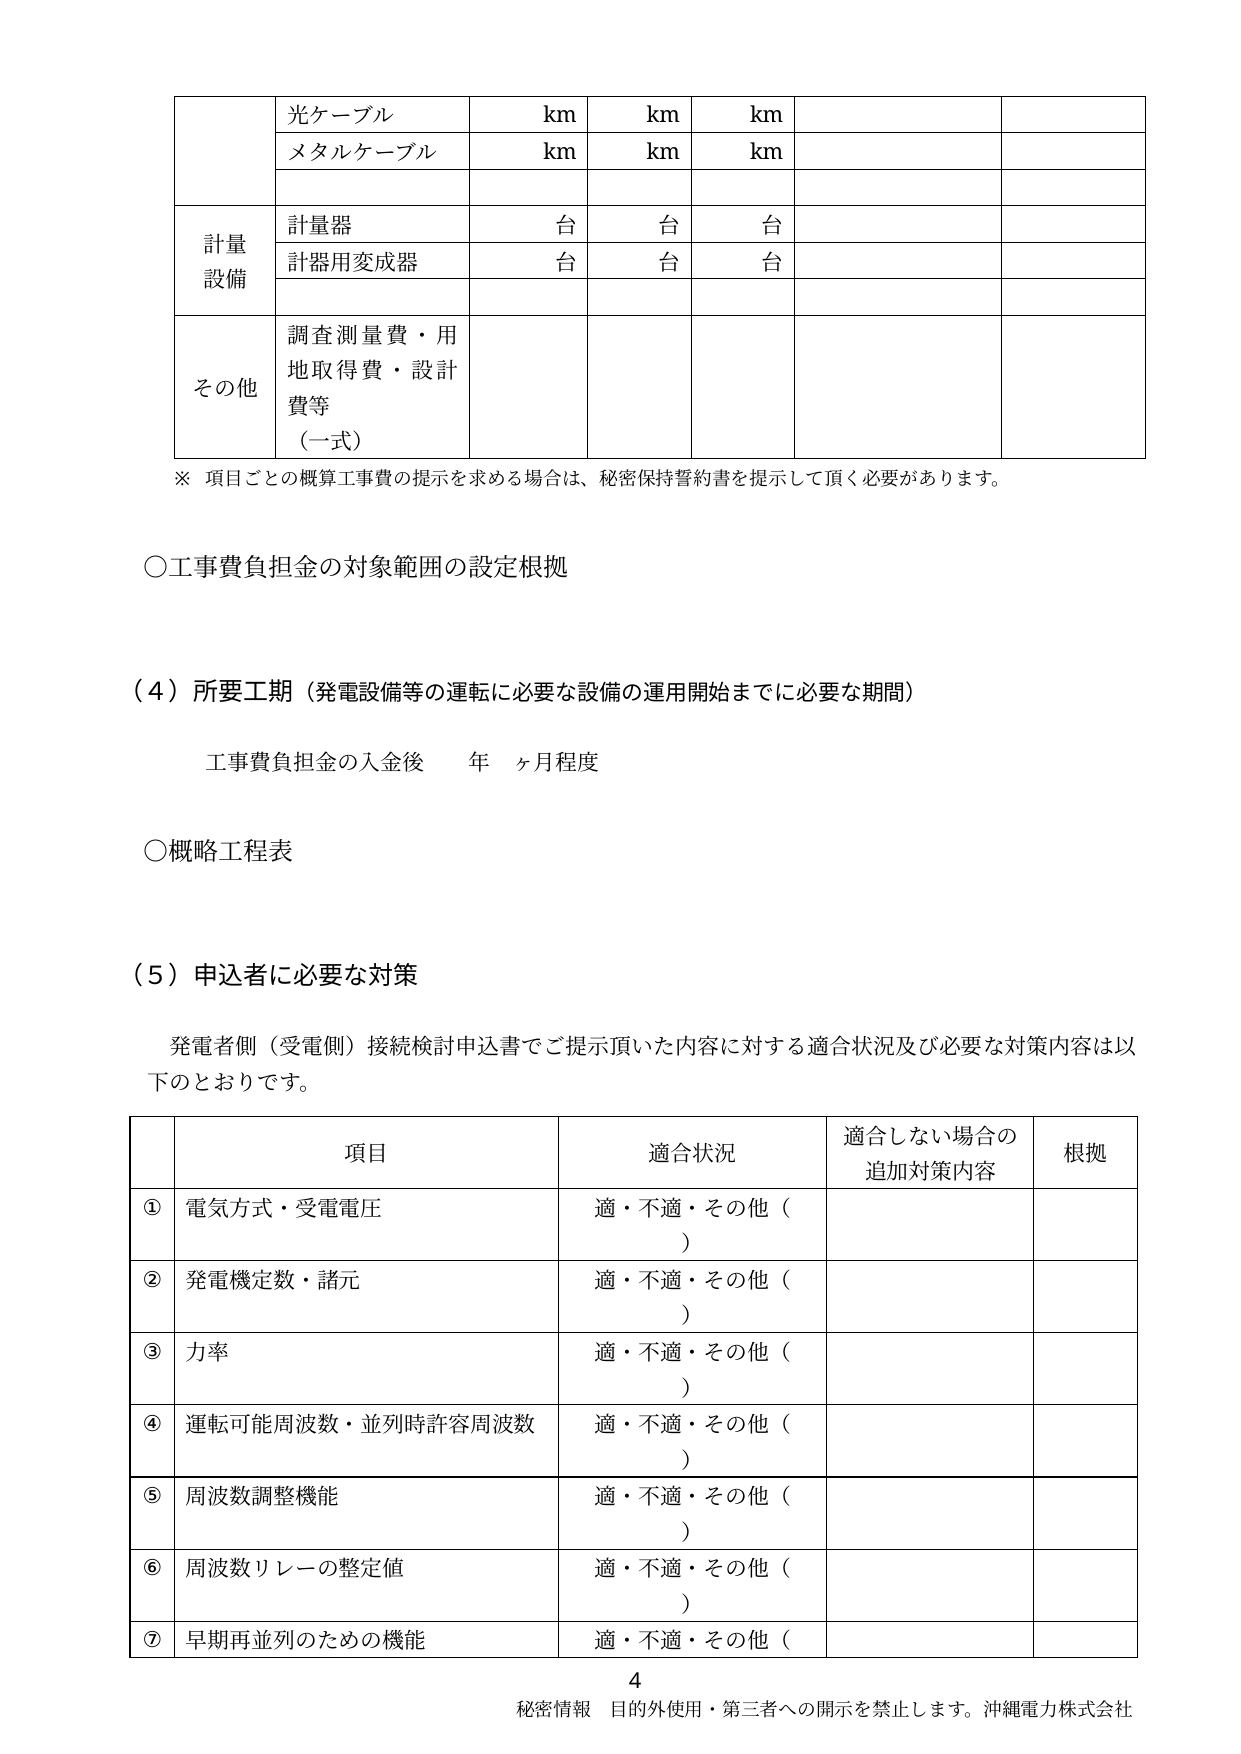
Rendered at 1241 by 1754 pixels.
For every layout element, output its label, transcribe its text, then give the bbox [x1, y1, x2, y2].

text 工事費負担金の入金後● 年●ヶ月程度 [118, 743, 1152, 779]
table_cell [1002, 316, 1145, 458]
table_cell [1034, 1478, 1137, 1548]
table_cell 適・不適・その他（ ） [559, 1550, 826, 1621]
table_cell [1002, 243, 1145, 278]
table_cell 早期再並列のための機能 [175, 1622, 558, 1657]
table_cell ① [131, 1189, 174, 1260]
table_cell [1034, 1261, 1137, 1332]
table_cell ⑦ [131, 1622, 174, 1657]
table_cell 周波数調整機能 [175, 1478, 558, 1548]
text （５）申込者に必要な対策 [118, 938, 1152, 1009]
table_cell [827, 1333, 1033, 1404]
table_cell 台 [588, 206, 691, 242]
table_cell ④ [131, 1405, 174, 1476]
text ○概略工程表 [118, 814, 1152, 885]
table_cell 台 [692, 206, 794, 242]
table_cell [470, 170, 587, 205]
table_cell 調査測量費・用地取得費・設計費等 （一式） [276, 316, 469, 458]
table_cell [692, 279, 794, 315]
table_cell [1002, 97, 1145, 132]
table_header 適合しない場合の 追加対策内容 [827, 1117, 1033, 1188]
table_cell [588, 279, 691, 315]
table_cell 適・不適・その他（ ） [559, 1405, 826, 1476]
text 発電者側（受電側）接続検討申込書でご提示頂いた内容に対する適合状況及び必要な対策内容は以下のとおりです。 [118, 1027, 1137, 1098]
table_cell km [692, 133, 794, 169]
table_cell [1002, 133, 1145, 169]
table_cell [470, 279, 587, 315]
table_cell ⑥ [131, 1550, 174, 1621]
table_cell [827, 1405, 1033, 1476]
table_cell [795, 316, 1001, 458]
table_cell 適・不適・その他（ ） [559, 1333, 826, 1404]
table_cell その他 [175, 316, 275, 458]
table_cell [470, 316, 587, 458]
table_cell [827, 1189, 1033, 1260]
table_cell [588, 316, 691, 458]
table_cell 適・不適・その他（ ） [559, 1261, 826, 1332]
table_cell ⑤ [131, 1478, 174, 1548]
table_cell [795, 243, 1001, 278]
table_cell [1034, 1189, 1137, 1260]
table_cell [1002, 279, 1145, 315]
table_cell [827, 1478, 1033, 1548]
table_header 適合状況 [559, 1117, 826, 1188]
table_cell [795, 206, 1001, 242]
table_cell km [692, 97, 794, 132]
table_cell 適・不適・その他（ ） [559, 1189, 826, 1260]
table_cell 台 [588, 243, 691, 278]
table_header [131, 1117, 174, 1188]
table_cell [795, 279, 1001, 315]
table_cell 適・不適・その他（ ） [559, 1478, 826, 1548]
table_cell 計器用変成器 [276, 243, 469, 278]
table_cell [827, 1622, 1033, 1657]
table_cell [1034, 1333, 1137, 1404]
table_cell 運転可能周波数・並列時許容周波数 [175, 1405, 558, 1476]
table_cell 台 [470, 243, 587, 278]
table_cell [588, 170, 691, 205]
table_cell [795, 97, 1001, 132]
table_cell 発電機定数・諸元 [175, 1261, 558, 1332]
table_cell メタルケーブル [276, 133, 469, 169]
table_cell km [470, 97, 587, 132]
table_cell ② [131, 1261, 174, 1332]
text （４）所要工期（発電設備等の運転に必要な設備の運用開始までに必要な期間） [118, 654, 1152, 725]
table_cell 台 [470, 206, 587, 242]
table_cell km [470, 133, 587, 169]
table_cell 計量器 [276, 206, 469, 242]
table_cell [827, 1550, 1033, 1621]
table_cell [1002, 206, 1145, 242]
table_cell [795, 170, 1001, 205]
table_cell 電気方式・受電電圧 [175, 1189, 558, 1260]
table_cell [276, 279, 469, 315]
table_cell [1002, 170, 1145, 205]
table_cell [276, 170, 469, 205]
table_cell [1034, 1550, 1137, 1621]
table_cell [1034, 1405, 1137, 1476]
table_header 根拠 [1034, 1117, 1137, 1188]
table_cell 計量 設備 [175, 206, 275, 315]
table_cell 適・不適・その他（ ） [559, 1622, 826, 1657]
table_header 項目 [175, 1117, 558, 1188]
table_cell [795, 133, 1001, 169]
table_cell 力率 [175, 1333, 558, 1404]
table_cell 台 [692, 243, 794, 278]
table_cell 光ケーブル [276, 97, 469, 132]
table_cell km [588, 97, 691, 132]
table_cell ③ [131, 1333, 174, 1404]
table_cell [1034, 1622, 1137, 1657]
table_cell 周波数リレーの整定値 [175, 1550, 558, 1621]
text ※ 項目ごとの概算工事費の提示を求める場合は、秘密保持誓約書を提示して頂く必要があります。 [118, 459, 1152, 494]
table_cell [692, 170, 794, 205]
table_cell [827, 1261, 1033, 1332]
text ○工事費負担金の対象範囲の設定根拠 [118, 530, 1152, 601]
table_cell [692, 316, 794, 458]
table_cell km [588, 133, 691, 169]
